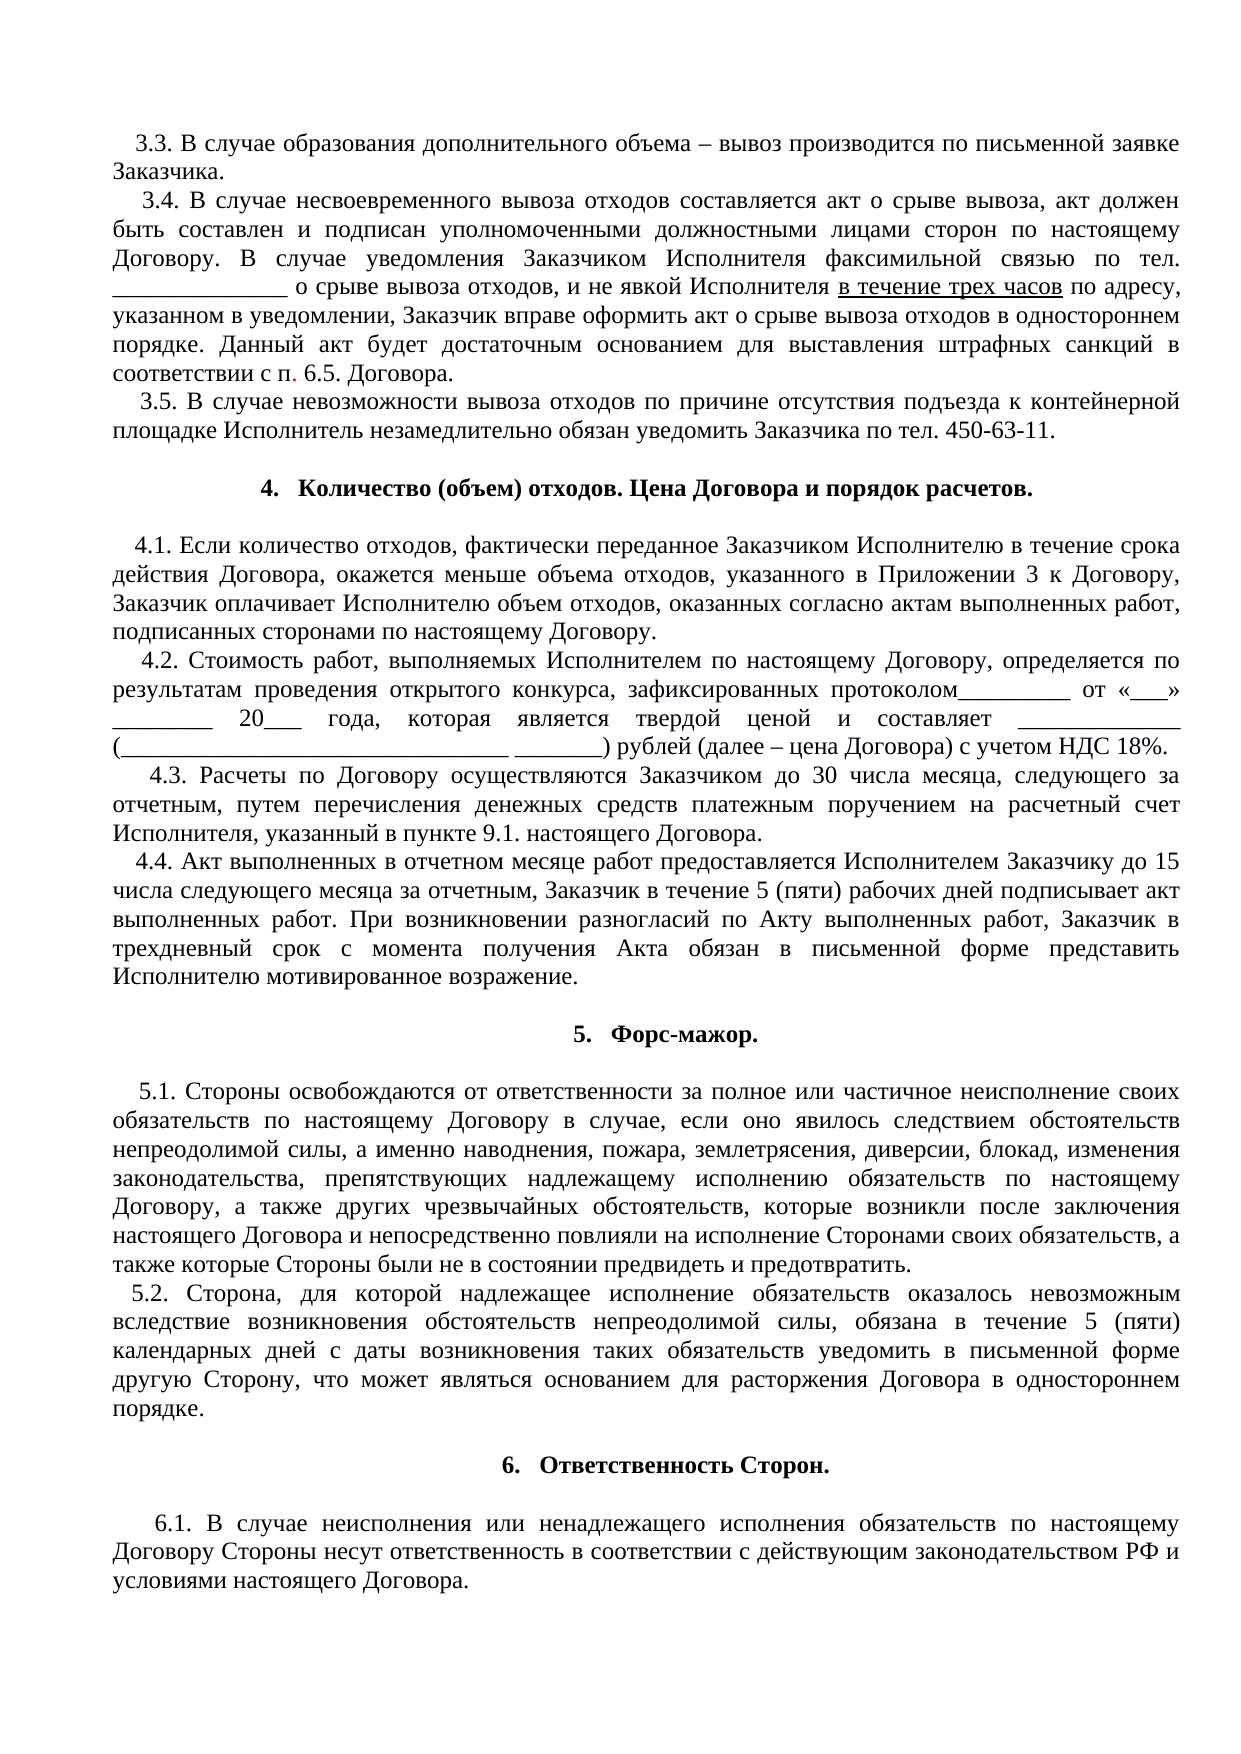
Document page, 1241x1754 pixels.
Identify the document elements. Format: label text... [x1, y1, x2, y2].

text 4.3. Расчеты по Договору осуществляются Заказчиком до 30 числа месяца, следующего за отчетным, путем перечисления денежных средств платежным поручением на расчетный счет Исполнителя, указанный в пункте 9.1. настоящего Договора. [112, 760, 1181, 846]
text 4.4. Акт выполненных в отчетном месяце работ предоставляется Исполнителем Заказчику до 15 числа следующего месяца за отчетным, Заказчик в течение 5 (пяти) рабочих дней подписывает акт выполненных работ. При возникновении разногласий по Акту выполненных работ, Заказчик в трехдневный срок с момента получения Акта обязан в письменной форме представить Исполнителю мотивированное возражение. [112, 846, 1181, 990]
text 6.1. В случае неисполнения или ненадлежащего исполнения обязательств по настоящему Договору Стороны несут ответственность в соответствии с действующим законодательством РФ и условиями настоящего Договора. [112, 1508, 1181, 1594]
text 5.2. Сторона, для которой надлежащее исполнение обязательств оказалось невозможным вследствие возникновения обстоятельств непреодолимой силы, обязана в течение 5 (пяти) календарных дней с даты возникновения таких обязательств уведомить в письменной форме другую Сторону, что может являться основанием для расторжения Договора в одностороннем порядке. [112, 1278, 1181, 1421]
text 3.5. В случае невозможности вывоза отходов по причине отсутствия подъезда к контейнерной площадке Исполнитель незамедлительно обязан уведомить Заказчика по тел. 450-63-11. [112, 386, 1181, 444]
list Количество (объем) отходов. Цена Договора и порядок расчетов. [112, 473, 1181, 501]
text 3.3. В случае образования дополнительного объема – вывоз производится по письменной заявке Заказчика. [112, 128, 1181, 185]
text 5.1. Стороны освобождаются от ответственности за полное или частичное неисполнение своих обязательств по настоящему Договору в случае, если оно явилось следствием обстоятельств непреодолимой силы, а именно наводнения, пожара, землетрясения, диверсии, блокад, изменения законодательства, препятствующих надлежащему исполнению обязательств по настоящему Договору, а также других чрезвычайных обстоятельств, которые возникли после заключения настоящего Договора и непосредственно повлияли на исполнение Сторонами своих обязательств, а также которые Стороны были не в состоянии предвидеть и предотвратить. [112, 1076, 1181, 1278]
text 4.2. Стоимость работ, выполняемых Исполнителем по настоящему Договору, определяется по результатам проведения открытого конкурса, зафиксированных протоколом_________ от «___» ________ 20___ года, которая является твердой ценой и составляет _____________ (_______________________________ _______) рублей (далее – цена Договора) с учетом НДС 18%. [112, 645, 1181, 760]
list Форс-мажор. [150, 1019, 1181, 1048]
text 3.4. В случае несвоевременного вывоза отходов составляется акт о срыве вывоза, акт должен быть составлен и подписан уполномоченными должностными лицами сторон по настоящему Договору. В случае уведомления Заказчиком Исполнителя факсимильной связью по тел. ______________ о срыве вывоза отходов, и не явкой Исполнителя в течение трех часов по адресу, указанном в уведомлении, Заказчик вправе оформить акт о срыве вывоза отходов в одностороннем порядке. Данный акт будет достаточным основанием для выставления штрафных санкций в соответствии с п. 6.5. Договора. [112, 185, 1181, 386]
text 4.1. Если количество отходов, фактически переданное Заказчиком Исполнителю в течение срока действия Договора, окажется меньше объема отходов, указанного в Приложении 3 к Договору, Заказчик оплачивает Исполнителю объем отходов, оказанных согласно актам выполненных работ, подписанных сторонами по настоящему Договору. [112, 530, 1181, 645]
list Ответственность Сторон. [150, 1450, 1181, 1479]
